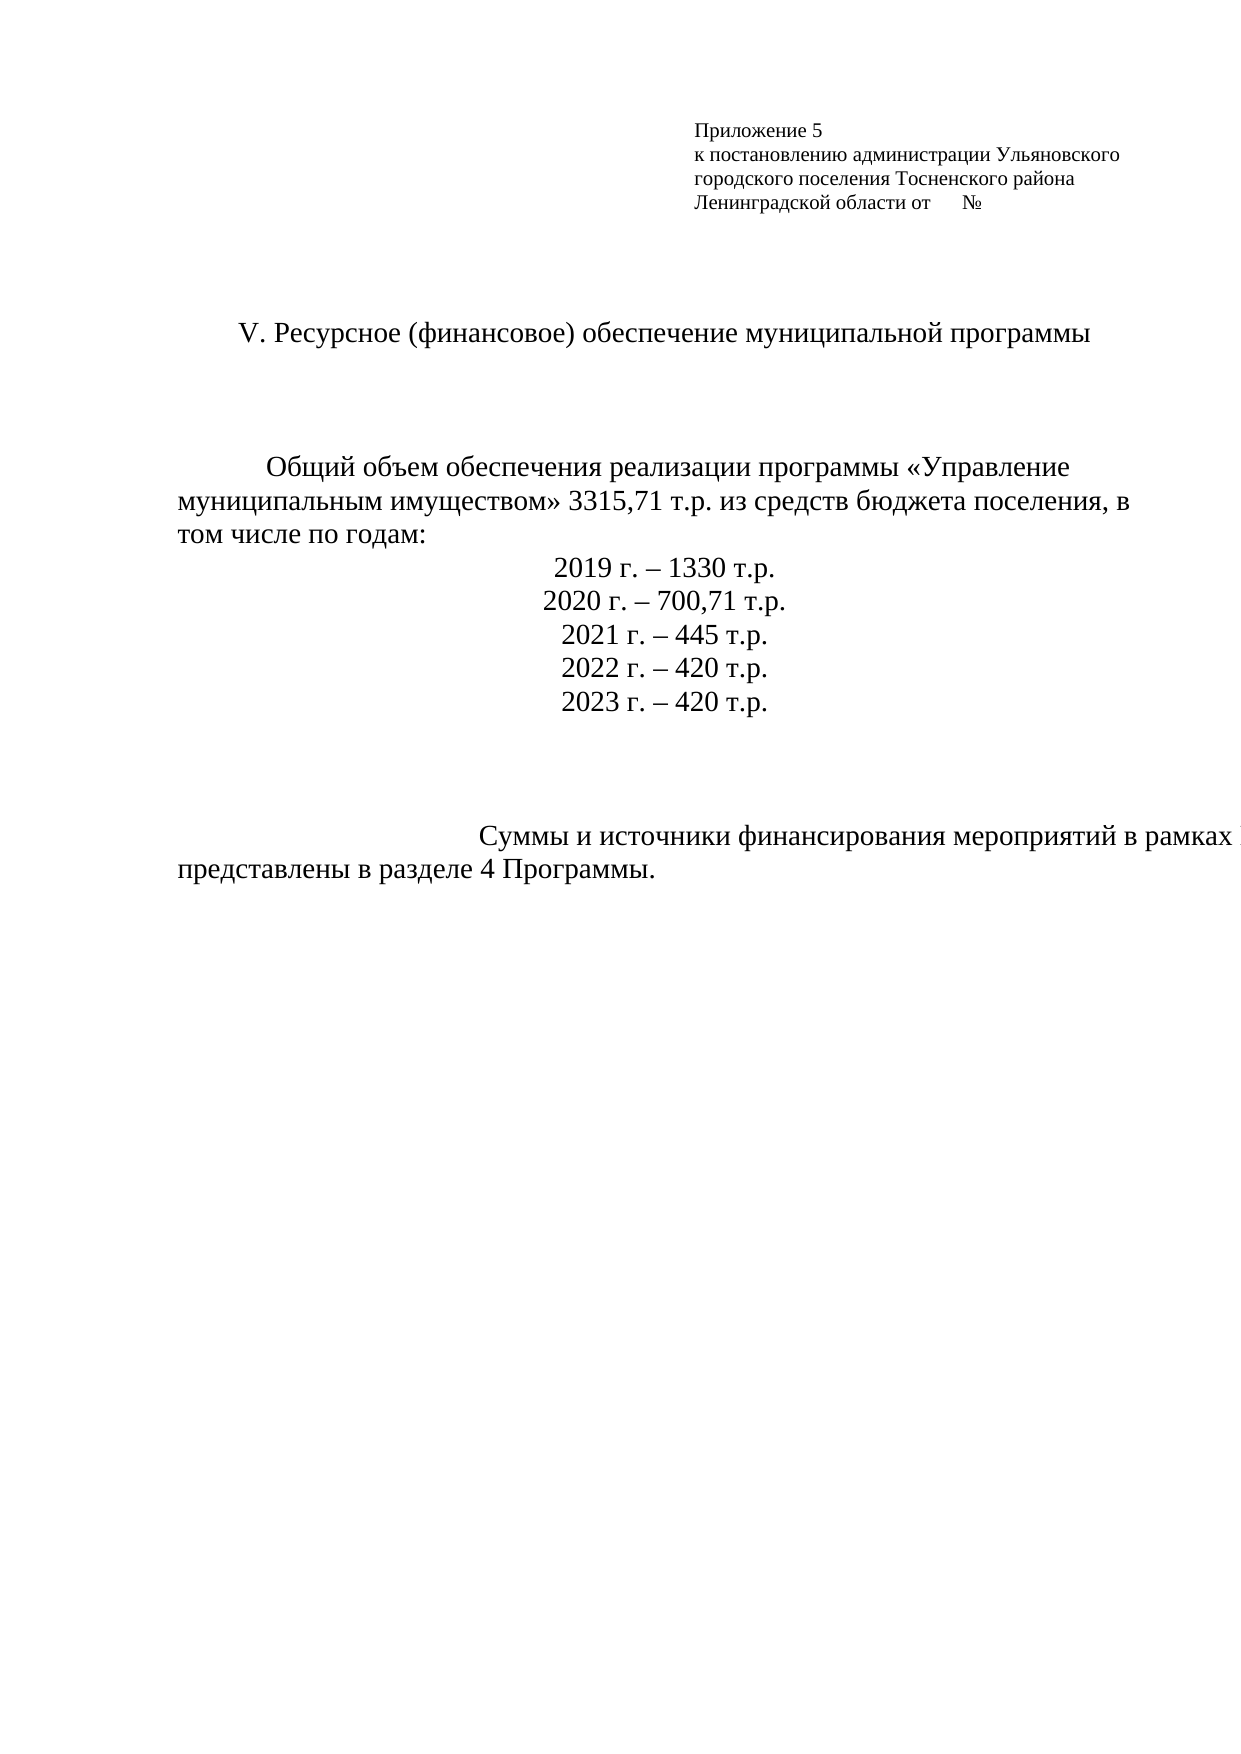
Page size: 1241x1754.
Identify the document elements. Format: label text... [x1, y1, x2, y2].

text Общий объем обеспечения реализации программы «Управление муниципальным имуществом» 3315,71 т.р. из средств бюджета поселения, в том числе по годам: [177, 449, 1152, 550]
text 2021 г. – 445 т.р. [177, 617, 1152, 650]
text 2022 г. – 420 т.р. [177, 650, 1152, 684]
text к постановлению администрации Ульяновского городского поселения Тосненского района Ленинградской области от № [694, 142, 1152, 214]
text 2023 г. – 420 т.р. [177, 684, 1152, 717]
text 2020 г. – 700,71 т.р. [177, 583, 1152, 617]
text V. Ресурсное (финансовое) обеспечение муниципальной программы [177, 315, 1152, 348]
text 2019 г. – 1330 т.р. [177, 550, 1152, 583]
text Суммы и источники финансирования мероприятий в рамках Программы представлены в разделе 4 Программы. [177, 818, 1152, 885]
text Приложение 5 [694, 118, 1152, 142]
